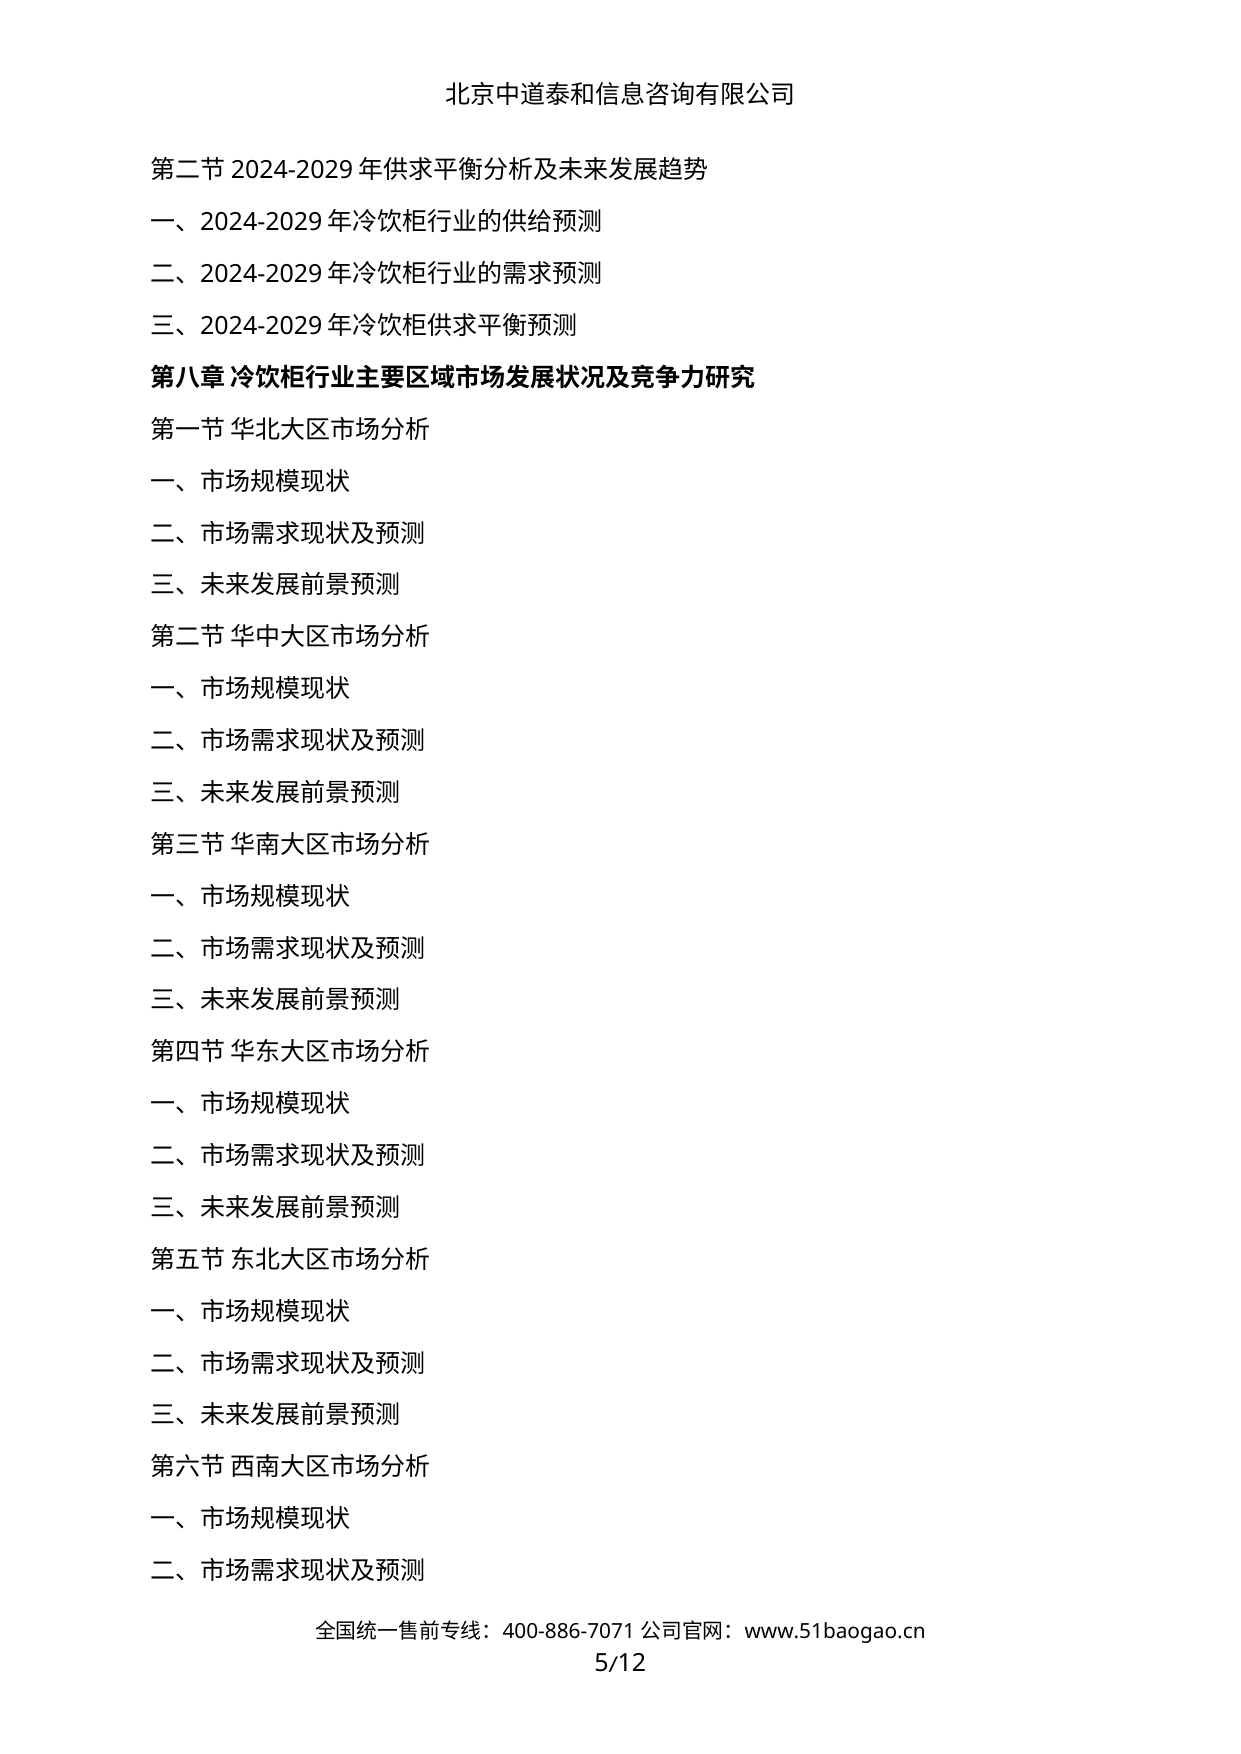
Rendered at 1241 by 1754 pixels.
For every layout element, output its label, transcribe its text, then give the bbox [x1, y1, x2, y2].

text 二、市场需求现状及预测 [150, 1343, 1090, 1379]
text 三、未来发展前景预测 [150, 1395, 1090, 1431]
text 一、市场规模现状 [150, 1291, 1090, 1327]
text 一、市场规模现状 [150, 461, 1090, 497]
text 二、2024-2029年冷饮柜行业的需求预测 [150, 254, 1090, 290]
text 一、2024-2029年冷饮柜行业的供给预测 [150, 202, 1090, 238]
text 二、市场需求现状及预测 [150, 721, 1090, 757]
text 二、市场需求现状及预测 [150, 1136, 1090, 1172]
text 第八章 冷饮柜行业主要区域市场发展状况及竞争力研究 [150, 357, 1090, 394]
text 一、市场规模现状 [150, 669, 1090, 705]
text 三、未来发展前景预测 [150, 772, 1090, 809]
text 三、2024-2029年冷饮柜供求平衡预测 [150, 306, 1090, 342]
text 三、未来发展前景预测 [150, 565, 1090, 601]
text 第二节 2024-2029年供求平衡分析及未来发展趋势 [150, 150, 1090, 186]
text 三、未来发展前景预测 [150, 980, 1090, 1016]
text 一、市场规模现状 [150, 1499, 1090, 1535]
text 一、市场规模现状 [150, 876, 1090, 912]
text 第六节 西南大区市场分析 [150, 1447, 1090, 1483]
text 第五节 东北大区市场分析 [150, 1239, 1090, 1276]
text 三、未来发展前景预测 [150, 1187, 1090, 1224]
text 第一节 华北大区市场分析 [150, 409, 1090, 446]
text 一、市场规模现状 [150, 1084, 1090, 1120]
text 二、市场需求现状及预测 [150, 1551, 1090, 1587]
text 第四节 华东大区市场分析 [150, 1032, 1090, 1068]
text 二、市场需求现状及预测 [150, 513, 1090, 549]
text 第二节 华中大区市场分析 [150, 617, 1090, 653]
text 第三节 华南大区市场分析 [150, 824, 1090, 861]
text 二、市场需求现状及预测 [150, 928, 1090, 964]
